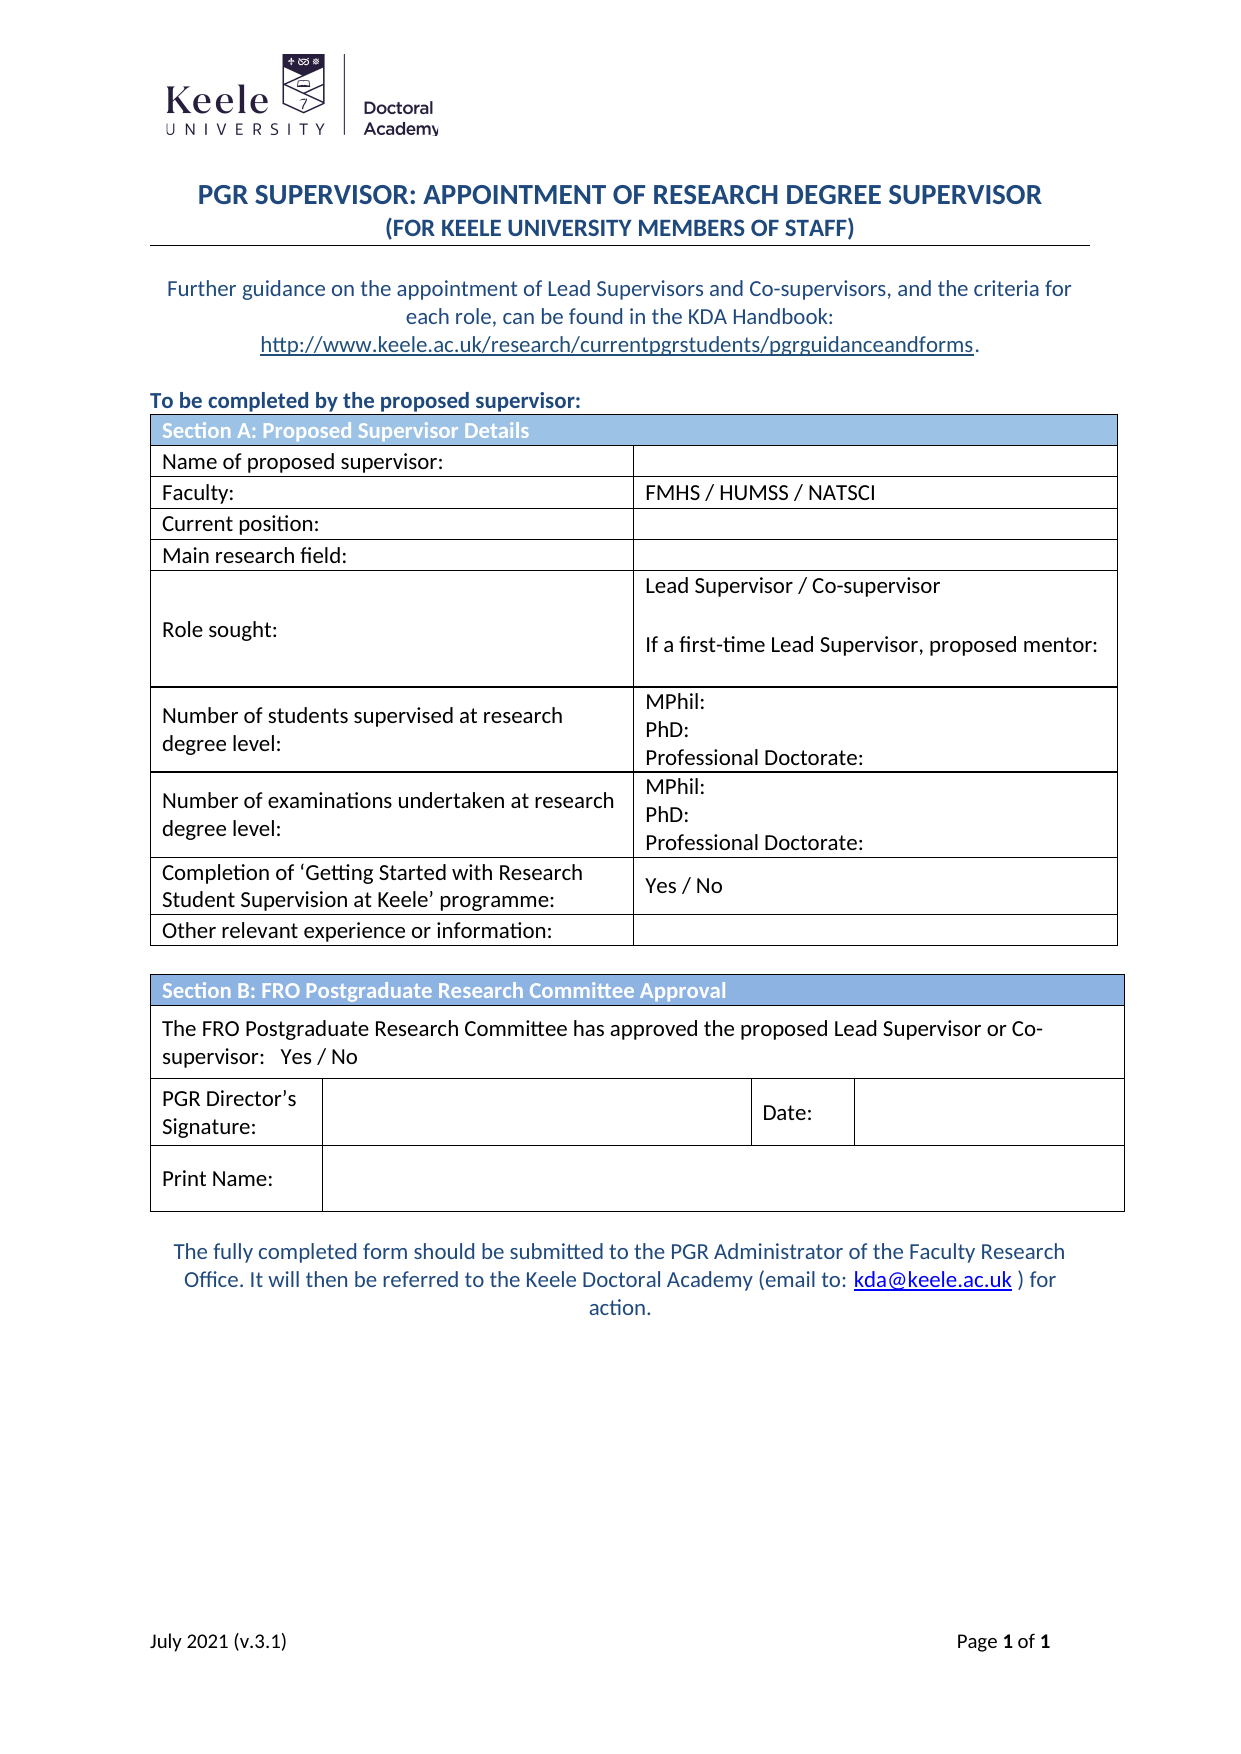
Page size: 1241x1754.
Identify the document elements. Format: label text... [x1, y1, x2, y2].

table_cell Yes / No [634, 858, 1117, 914]
table_cell [855, 1079, 1124, 1144]
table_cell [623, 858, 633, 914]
text Further guidance on the appointment of Lead Supervisors and Co-supervisors, and the criteria for each role, can be found in the KDA Handbook: http://www.keele.ac.uk/research/currentpgrstudents/pgrguidanceandforms. [150, 274, 1090, 358]
table_header Section B: FRO Postgraduate Research Committee Approval [151, 975, 1124, 1005]
table_cell [323, 1079, 751, 1144]
table_cell Role sought: [151, 571, 633, 686]
table_cell Faculty: [151, 477, 633, 507]
table_cell Current position: [151, 509, 633, 539]
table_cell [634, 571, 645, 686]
table_header Section A: Proposed Supervisor Details [151, 415, 1117, 445]
table_cell Name of proposed supervisor: [151, 446, 633, 476]
table_cell [634, 446, 1117, 476]
text The fully completed form should be submitted to the PGR Administrator of the Faculty Research Office. It will then be referred to the Keele Doctoral Academy (email to: kda@keele.ac.uk ) for action. [150, 1237, 1090, 1321]
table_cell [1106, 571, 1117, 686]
text To be completed by the proposed supervisor: [150, 386, 1090, 414]
table_cell Print Name: [151, 1146, 322, 1211]
text (FOR KEELE UNIVERSITY MEMBERS OF STAFF) [150, 212, 1090, 245]
text PGR SUPERVISOR: APPOINTMENT OF RESEARCH DEGREE SUPERVISOR [150, 176, 1090, 212]
picture [166, 54, 438, 136]
table_cell FMHS / HUMSS / NATSCI [634, 477, 1117, 507]
table_cell [634, 509, 1117, 539]
table_cell Date: [752, 1079, 854, 1144]
table_cell The FRO Postgraduate Research Committee has approved the proposed Lead Supervisor or Co-supervisor: Yes / No [151, 1006, 1124, 1078]
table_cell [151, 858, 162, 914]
table_cell [634, 915, 1117, 945]
table_cell Other relevant experience or information: [151, 915, 633, 945]
table_cell Number of examinations undertaken at research degree level: [151, 773, 633, 857]
table_cell [323, 1146, 1124, 1211]
table_cell Number of students supervised at research degree level: [151, 688, 633, 771]
table_cell [634, 540, 1117, 570]
table_cell Main research field: [151, 540, 633, 570]
table_cell PGR Director’s Signature: [151, 1079, 322, 1144]
